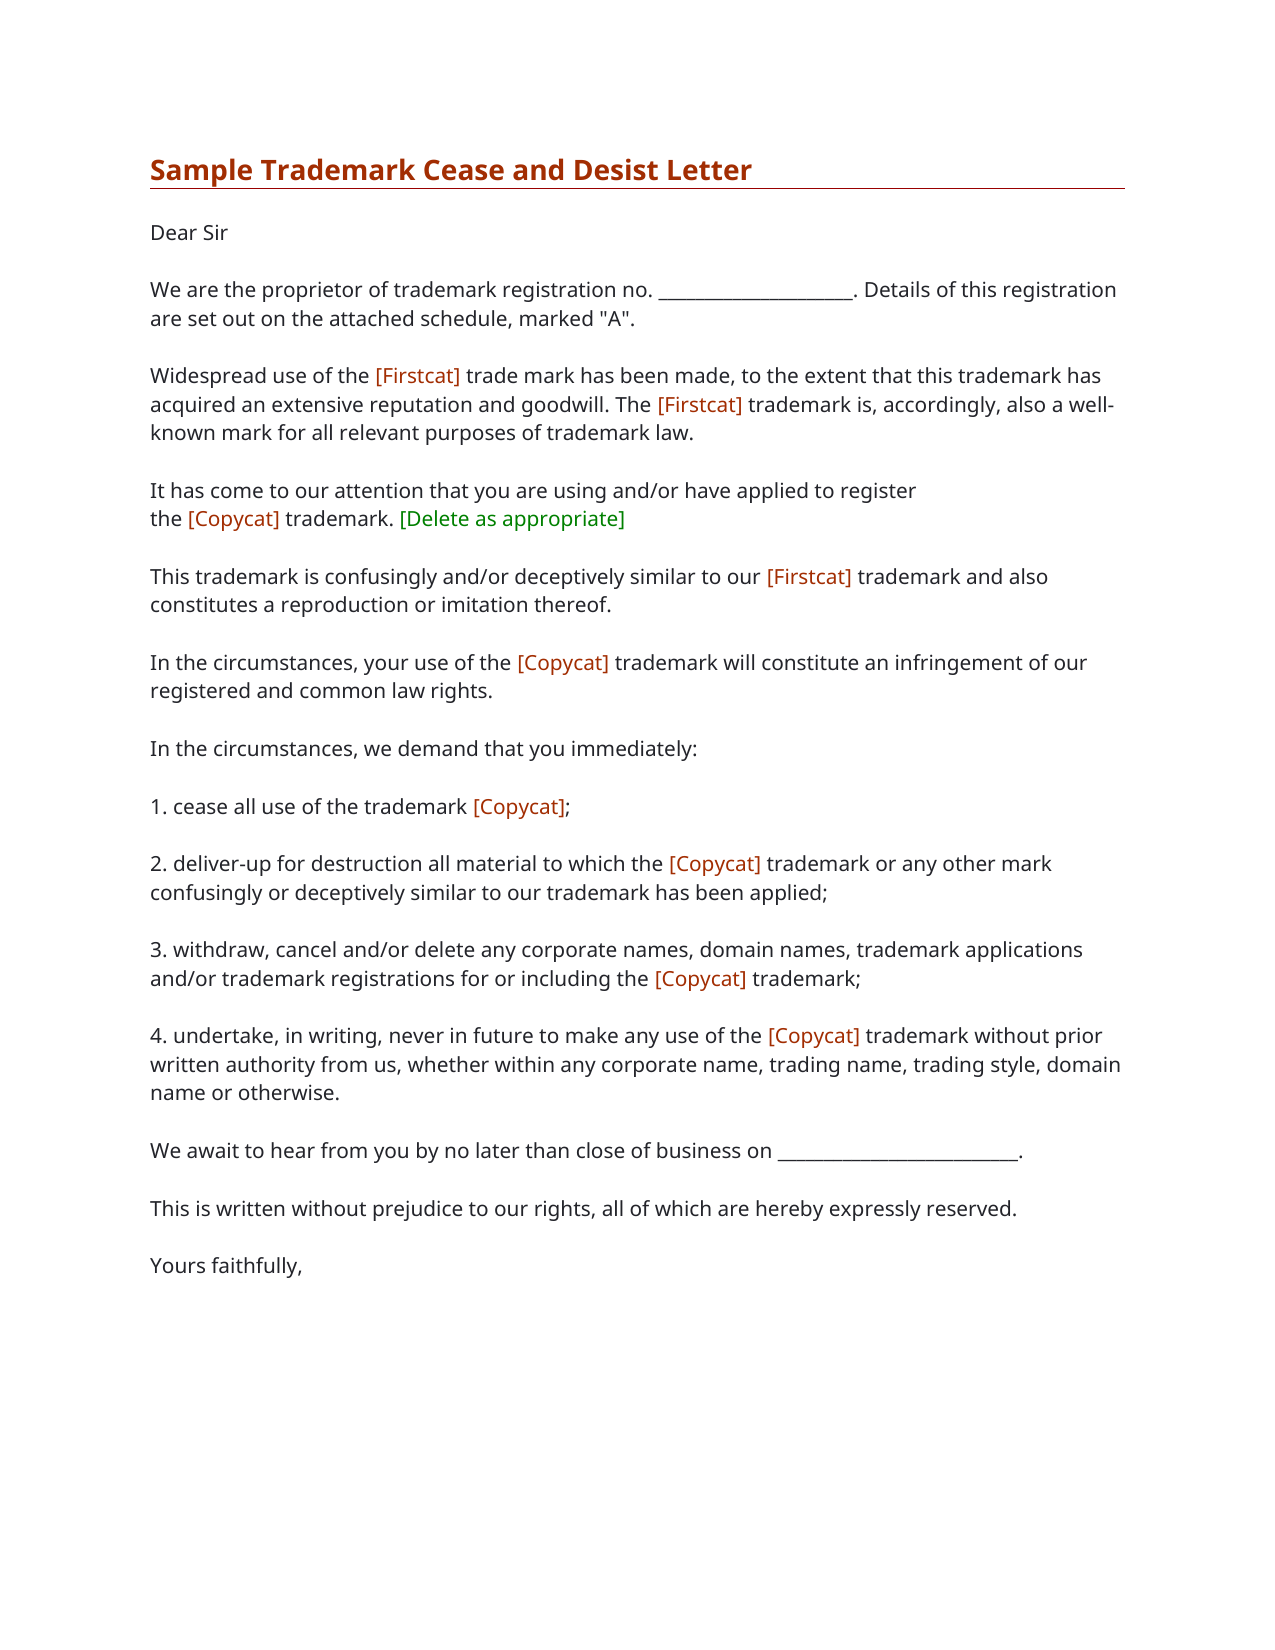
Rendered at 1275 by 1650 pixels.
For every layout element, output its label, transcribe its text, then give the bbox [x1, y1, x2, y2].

text This trademark is confusingly and/or deceptively similar to our [Firstcat] trademark and also constitutes a reproduction or imitation thereof. [150, 562, 1125, 619]
text 1. cease all use of the trademark [Copycat]; [150, 792, 1125, 820]
text It has come to our attention that you are using and/or have applied to register the [Copycat] trademark. [Delete as appropriate] [150, 476, 1125, 533]
text We await to hear from you by no later than close of business on __________________________. [150, 1136, 1125, 1164]
text 2. deliver-up for destruction all material to which the [Copycat] trademark or any other mark confusingly or deceptively similar to our trademark has been applied; [150, 849, 1125, 906]
text Sample Trademark Cease and Desist Letter [150, 150, 1125, 188]
text 4. undertake, in writing, never in future to make any use of the [Copycat] trademark without prior written authority from us, whether within any corporate name, trading name, trading style, domain name or otherwise. [150, 1022, 1125, 1107]
text Dear Sir [150, 218, 1125, 246]
text In the circumstances, we demand that you immediately: [150, 734, 1125, 763]
text 3. withdraw, cancel and/or delete any corporate names, domain names, trademark applications and/or trademark registrations for or including the [Copycat] trademark; [150, 936, 1125, 992]
text This is written without prejudice to our rights, all of which are hereby expressly reserved. [150, 1194, 1125, 1222]
text Widespread use of the [Firstcat] trade mark has been made, to the extent that this trademark has acquired an extensive reputation and goodwill. The [Firstcat] trademark is, accordingly, also a well-known mark for all relevant purposes of trademark law. [150, 362, 1125, 447]
text We are the proprietor of trademark registration no. _____________________. Details of this registration are set out on the attached schedule, marked "A". [150, 276, 1125, 332]
text Yours faithfully, [150, 1251, 1125, 1280]
text In the circumstances, your use of the [Copycat] trademark will constitute an infringement of our registered and common law rights. [150, 648, 1125, 705]
